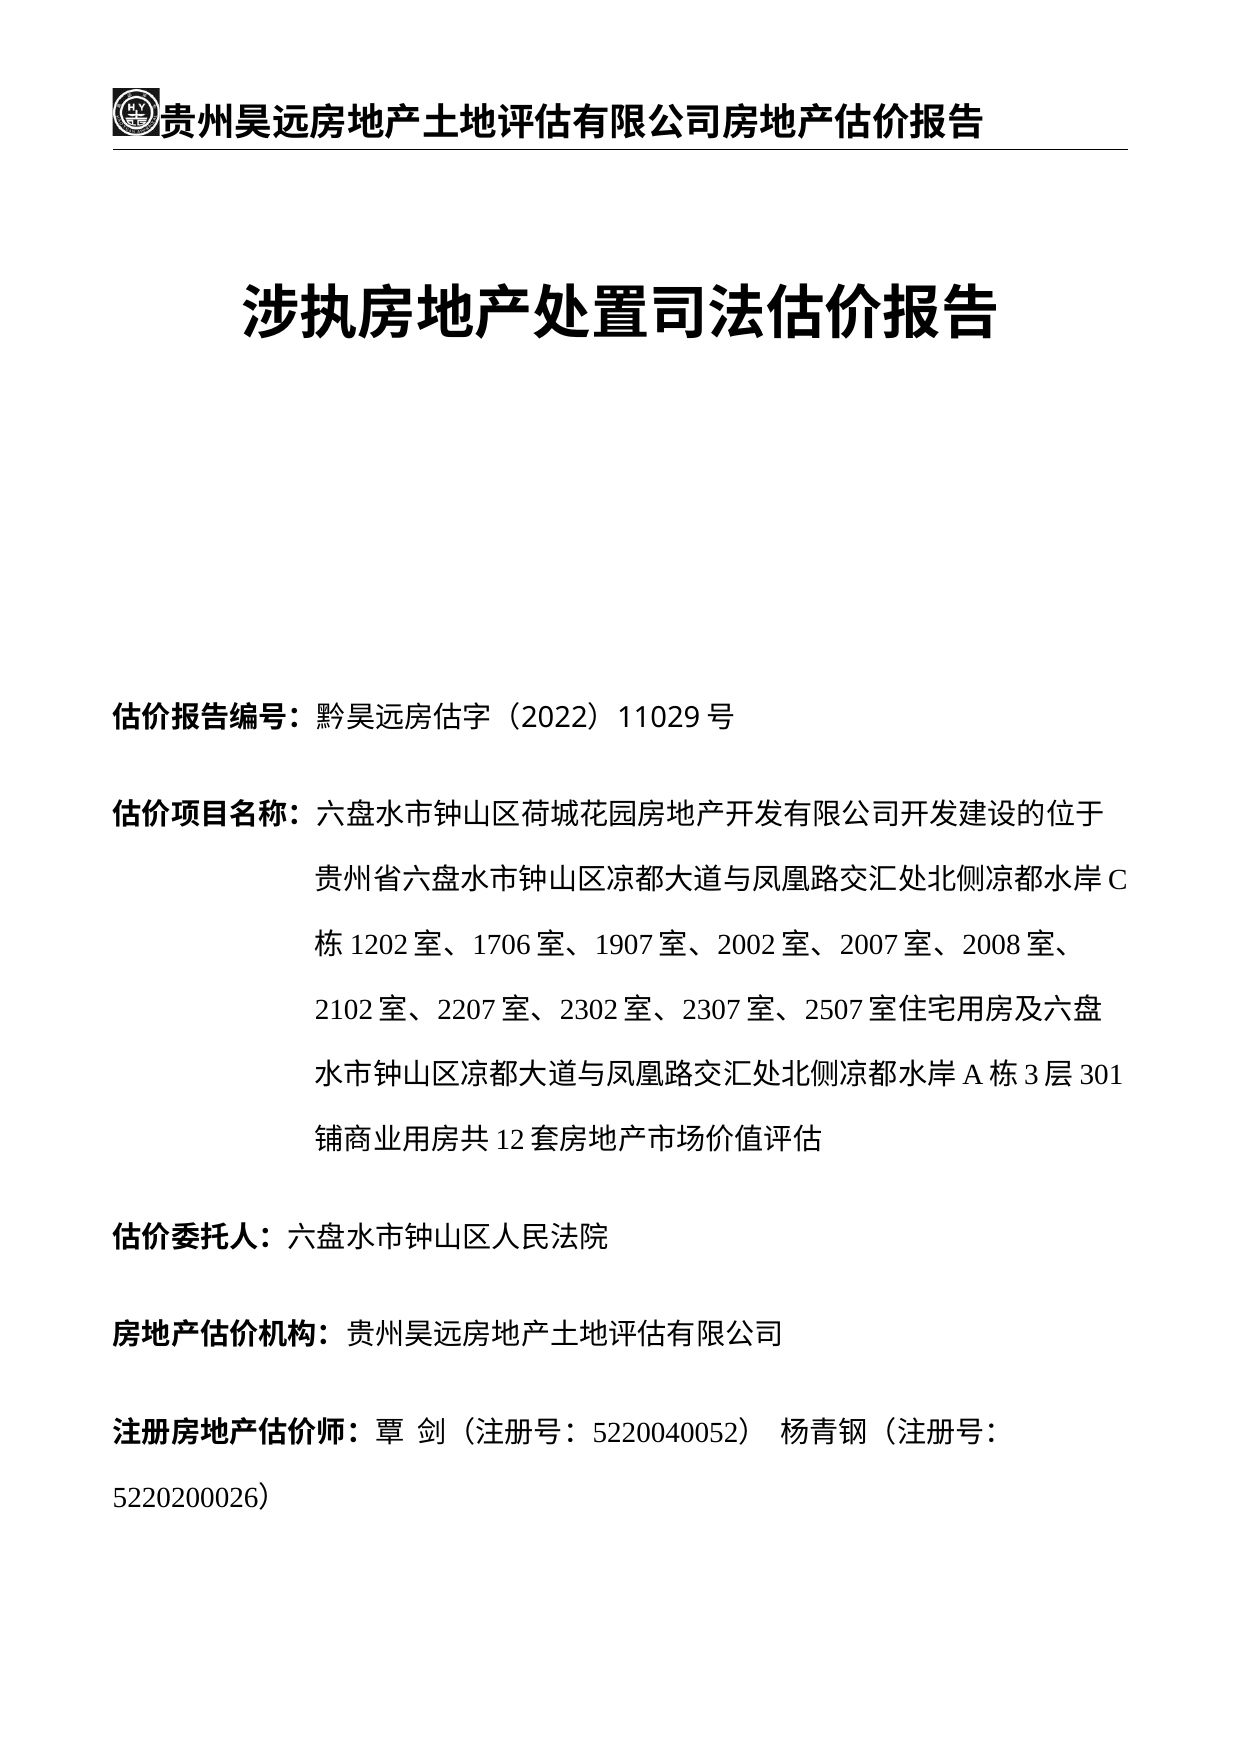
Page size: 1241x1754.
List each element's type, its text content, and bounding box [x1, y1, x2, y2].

text 涉执房地产处置司法估价报告 [112, 259, 1128, 357]
text 估价项目名称：六盘水市钟山区荷城花园房地产开发有限公司开发建设的位于贵州省六盘水市钟山区凉都大道与凤凰路交汇处北侧凉都水岸C栋1202室、1706室、1907室、2002室、2007室、2008室、2102室、2207室、2302室、2307室、2507室住宅用房及六盘水市钟山区凉都大道与凤凰路交汇处北侧凉都水岸A栋3层301铺商业用房共12套房地产市场价值评估 [112, 779, 1128, 1169]
text 估价报告编号：黔昊远房估字（2022）11029号 [112, 682, 1128, 747]
text 注册房地产估价师：覃 剑（注册号：5220040052） 杨青钢（注册号：5220200026） [112, 1397, 1128, 1527]
text 房地产估价机构：贵州昊远房地产土地评估有限公司 [112, 1299, 1128, 1364]
picture [112, 88, 160, 136]
text 估价委托人：六盘水市钟山区人民法院 [112, 1202, 1128, 1267]
